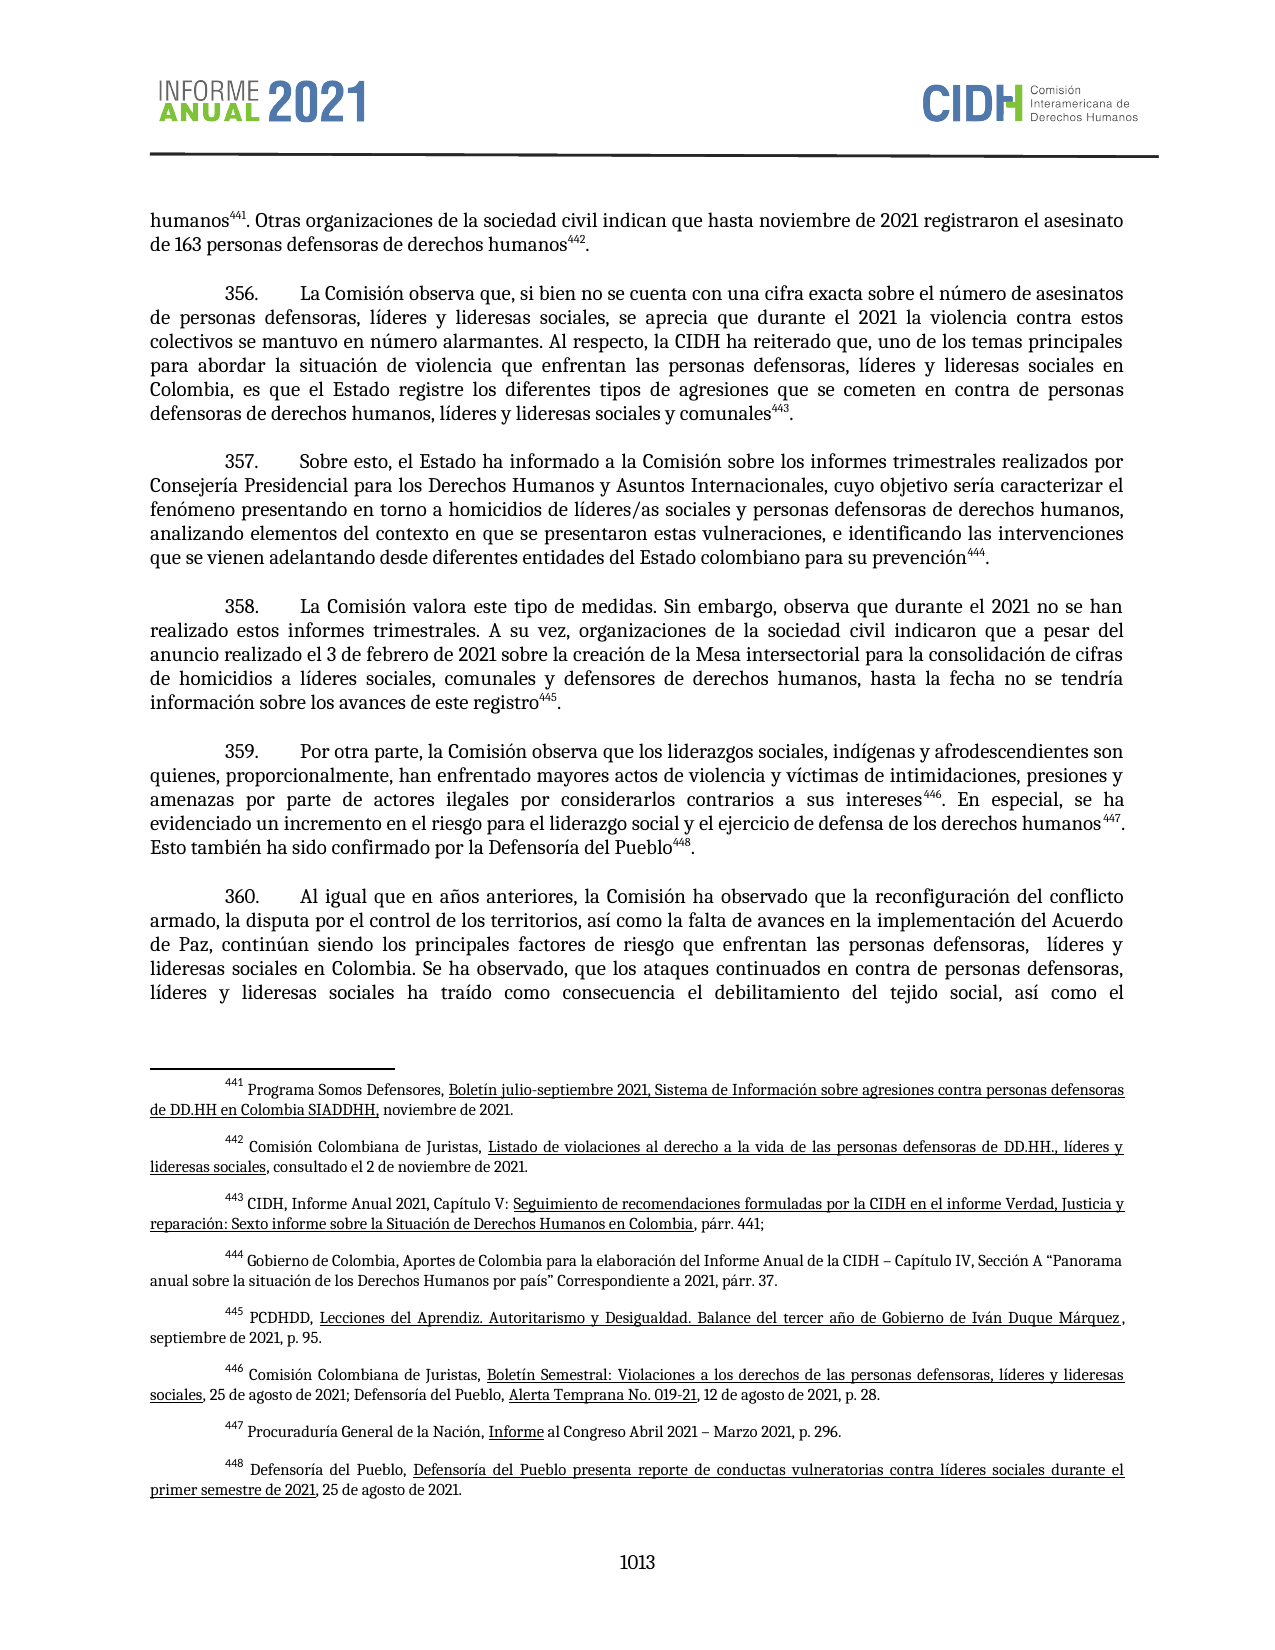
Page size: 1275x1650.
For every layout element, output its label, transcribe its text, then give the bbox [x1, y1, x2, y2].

list La Comisión valora este tipo de medidas. Sin embargo, observa que durante el 2021 no se han realizado estos informes trimestrales. A su vez, organizaciones de la sociedad civil indicaron que a pesar del anuncio realizado el 3 de febrero de 2021 sobre la creación de la Mesa intersectorial para la consolidación de cifras de homicidios a líderes sociales, comunales y defensores de derechos humanos, hasta la fecha no se tendría información sobre los avances de este registro. [150, 595, 1125, 715]
list Por su parte, cifras de OACNUDH señalan que entre el 1 de enero hasta el 31 de diciembre de 2021, conoció 202 alegaciones de homicidios de personas defensoras, de los cuales 78 casos están verificados, 39 casos estarían en proceso de verificación y 85 casos no serían concluyentes. En tanto, el Programa Somos Defensores indicó que entre enero y septiembre de 2021 se han registrado 86 asesinatos de personas defensoras de derechos humanos. Otras organizaciones de la sociedad civil indican que hasta noviembre de 2021 registraron el asesinato de 163 personas defensoras de derechos humanos. [150, 208, 1125, 256]
list Por otra parte, la Comisión observa que los liderazgos sociales, indígenas y afrodescendientes son quienes, proporcionalmente, han enfrentado mayores actos de violencia y víctimas de intimidaciones, presiones y amenazas por parte de actores ilegales por considerarlos contrarios a sus intereses. En especial, se ha evidenciado un incremento en el riesgo para el liderazgo social y el ejercicio de defensa de los derechos humanos. Esto también ha sido confirmado por la Defensoría del Pueblo. [150, 740, 1125, 859]
picture [150, 75, 374, 127]
list La Comisión observa que, si bien no se cuenta con una cifra exacta sobre el número de asesinatos de personas defensoras, líderes y lideresas sociales, se aprecia que durante el 2021 la violencia contra estos colectivos se mantuvo en número alarmantes. Al respecto, la CIDH ha reiterado que, uno de los temas principales para abordar la situación de violencia que enfrentan las personas defensoras, líderes y lideresas sociales en Colombia, es que el Estado registre los diferentes tipos de agresiones que se cometen en contra de personas defensoras de derechos humanos, líderes y lideresas sociales y comunales. [150, 281, 1125, 425]
list Sobre esto, el Estado ha informado a la Comisión sobre los informes trimestrales realizados por Consejería Presidencial para los Derechos Humanos y Asuntos Internacionales, cuyo objetivo sería caracterizar el fenómeno presentando en torno a homicidios de líderes/as sociales y personas defensoras de derechos humanos, analizando elementos del contexto en que se presentaron estas vulneraciones, e identificando las intervenciones que se vienen adelantando desde diferentes entidades del Estado colombiano para su prevención. [150, 450, 1125, 570]
picture [914, 74, 1158, 132]
list Al igual que en años anteriores, la Comisión ha observado que la reconfiguración del conflicto armado, la disputa por el control de los territorios, así como la falta de avances en la implementación del Acuerdo de Paz, continúan siendo los principales factores de riesgo que enfrentan las personas defensoras, líderes y lideresas sociales en Colombia. Se ha observado, que los ataques continuados en contra de personas defensoras, líderes y lideresas sociales ha traído como consecuencia el debilitamiento del tejido social, así como el desplazamiento forzado de Presidentes de Juntas de Acción Comunal, lideresas y líderes con trayectoria social en la región, llevándose con ello su liderazgo. [150, 884, 1125, 1004]
